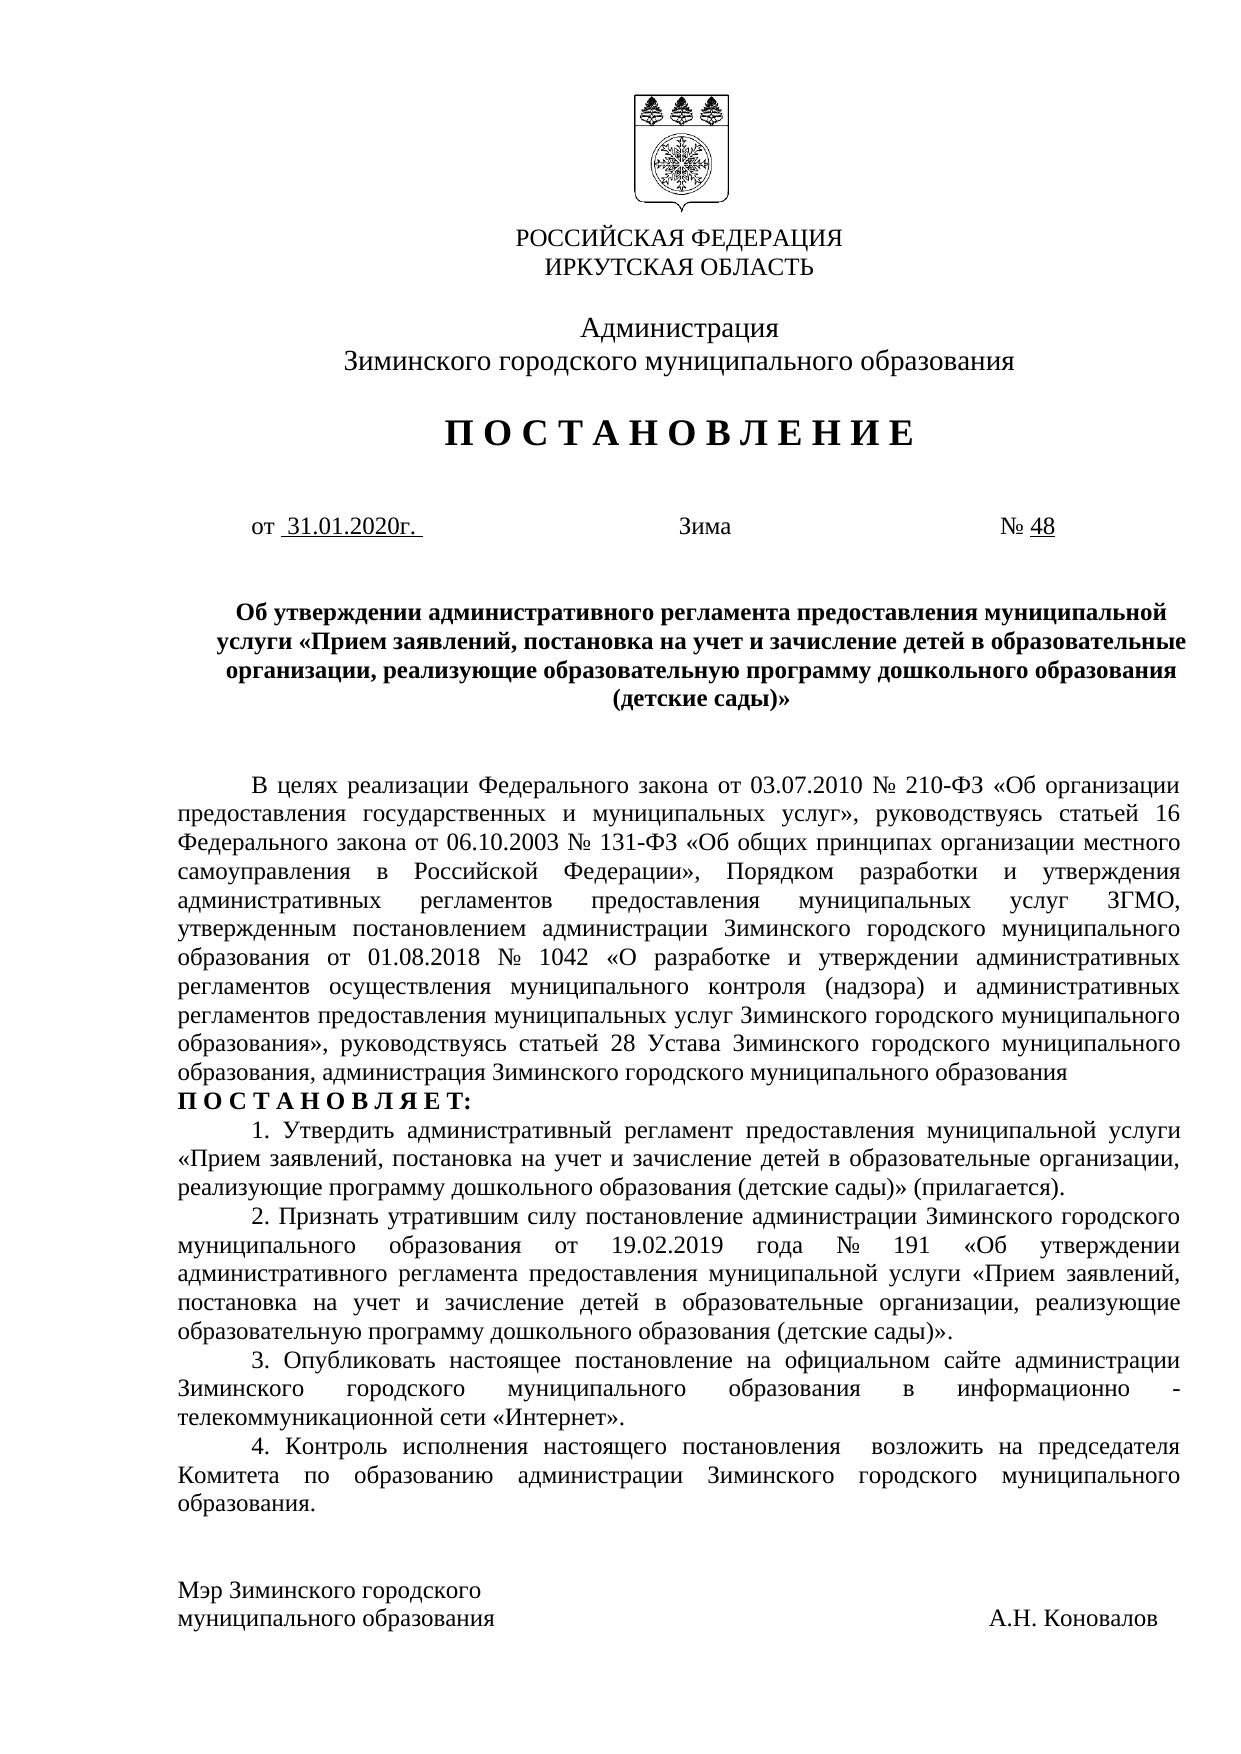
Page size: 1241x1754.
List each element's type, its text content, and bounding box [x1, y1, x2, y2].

text РОССИЙСКАЯ ФЕДЕРАЦИЯ [177, 223, 1181, 252]
text П О С Т А Н О В Л Я Е Т: [177, 1086, 1181, 1115]
text от 31.01.2020г. Зима № 48 [177, 511, 1181, 540]
text 3. Опубликовать настоящее постановление на официальном сайте администрации Зиминского городского муниципального образования в информационно - телекоммуникационной сети «Интернет». [177, 1345, 1181, 1431]
text муниципального образования А.Н. Коновалов [177, 1603, 1181, 1632]
text 4. Контроль исполнения настоящего постановления возложить на председателя Комитета по образованию администрации Зиминского городского муниципального образования. [177, 1431, 1181, 1517]
text ИРКУТСКАЯ ОБЛАСТЬ [177, 252, 1181, 281]
text П О С Т А Н О В Л Е Н И Е [177, 410, 1181, 453]
text Администрация [177, 310, 1181, 343]
text 2. Признать утратившим силу постановление администрации Зиминского городского муниципального образования от 19.02.2019 года № 191 «Об утверждении административного регламента предоставления муниципальной услуги «Прием заявлений, постановка на учет и зачисление детей в образовательные организации, реализующие образовательную программу дошкольного образования (детские сады)». [177, 1201, 1181, 1345]
text Зиминского городского муниципального образования [177, 343, 1181, 377]
text В целях реализации Федерального закона от 03.07.2010 № 210-ФЗ «Об организации предоставления государственных и муниципальных услуг», руководствуясь статьей 16 Федерального закона от 06.10.2003 № 131-ФЗ «Об общих принципах организации местного самоуправления в Российской Федерации», Порядком разработки и утверждения административных регламентов предоставления муниципальных услуг ЗГМО, утвержденным постановлением администрации Зиминского городского муниципального образования от 01.08.2018 № 1042 «О разработке и утверждении административных регламентов осуществления муниципального контроля (надзора) и административных регламентов предоставления муниципальных услуг Зиминского городского муниципального образования», руководствуясь статьей 28 Устава Зиминского городского муниципального образования, администрация Зиминского городского муниципального образования [177, 770, 1181, 1086]
text Об утверждении административного регламента предоставления муниципальной [177, 597, 1226, 626]
text Мэр Зиминского городского [177, 1575, 1181, 1603]
text услуги «Прием заявлений, постановка на учет и зачисление детей в образовательные организации, реализующие образовательную программу дошкольного образования (детские сады)» [177, 626, 1226, 712]
text 1. Утвердить административный регламент предоставления муниципальной услуги «Прием заявлений, постановка на учет и зачисление детей в образовательные организации, реализующие программу дошкольного образования (детские сады)» (прилагается). [177, 1115, 1181, 1201]
